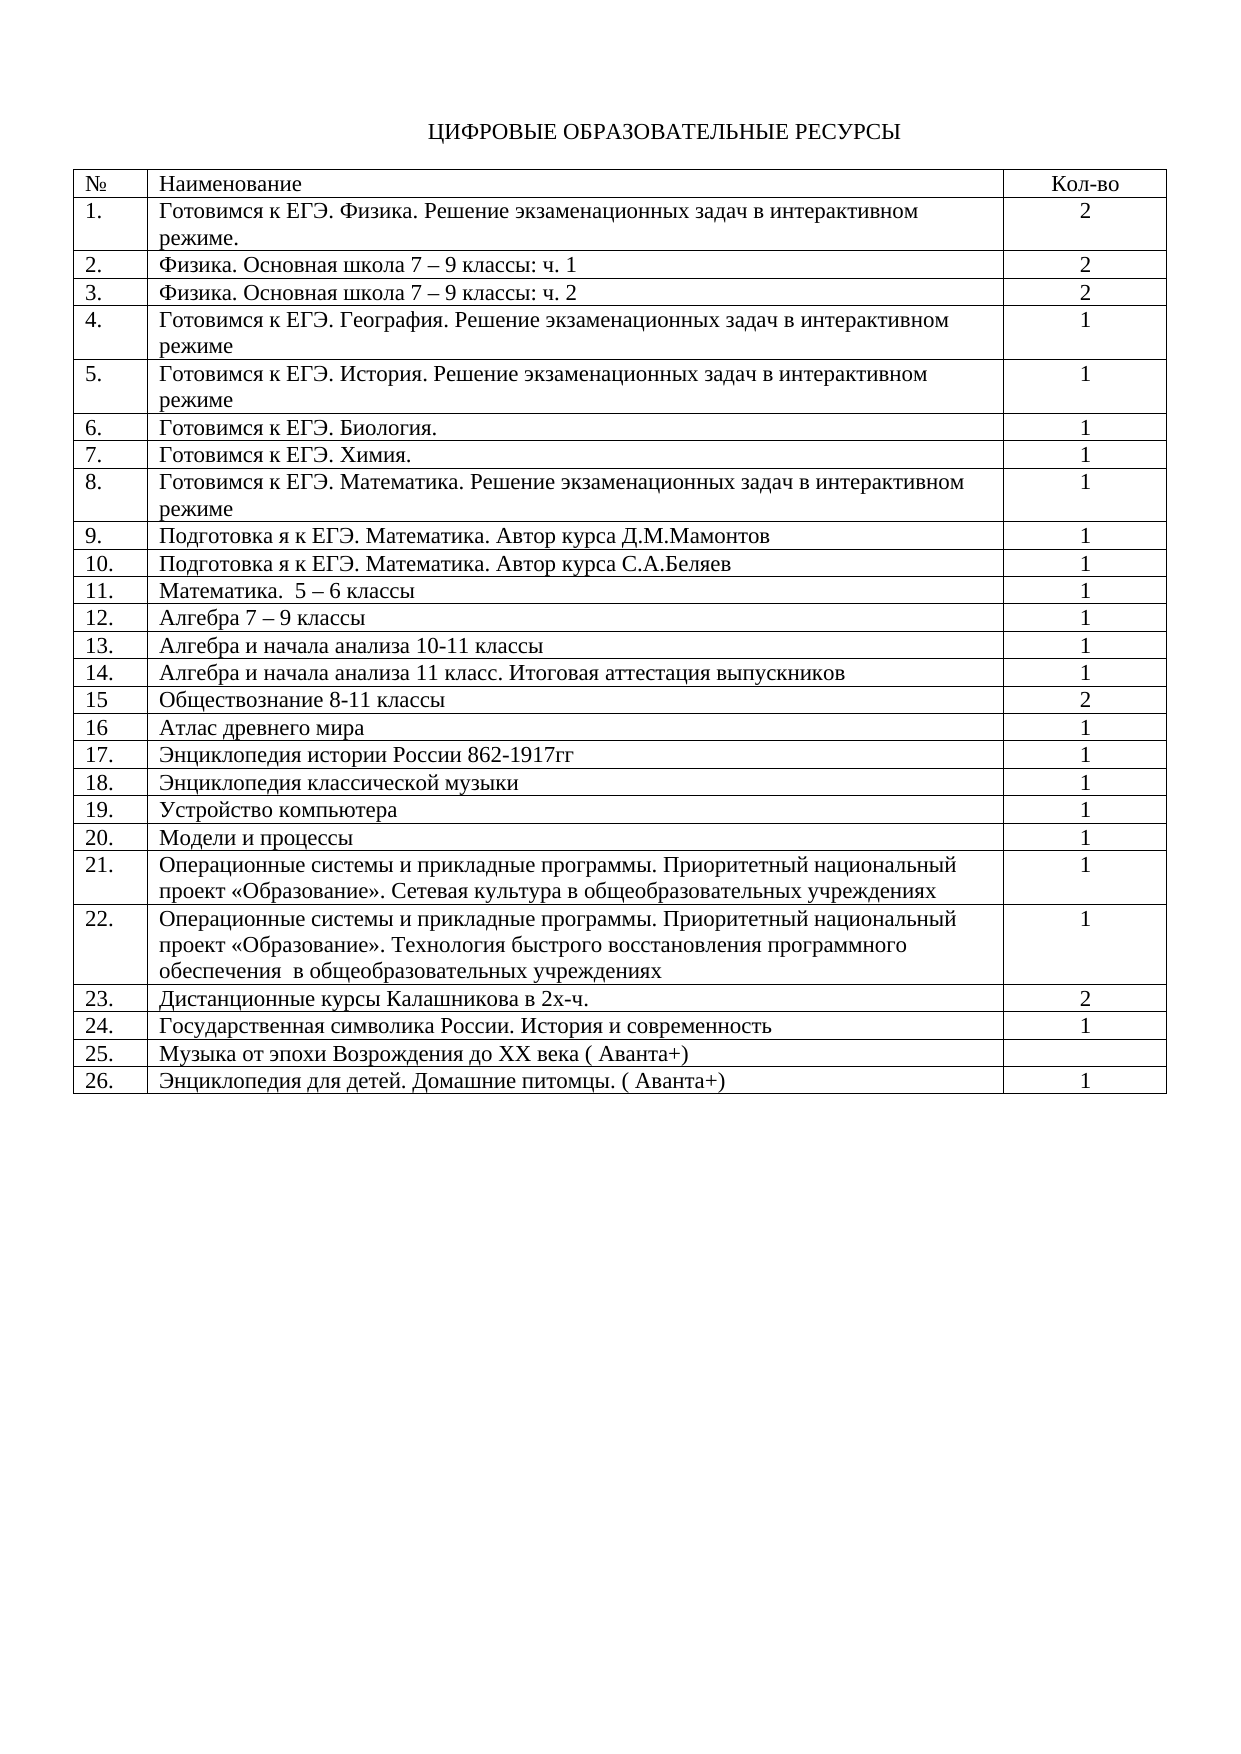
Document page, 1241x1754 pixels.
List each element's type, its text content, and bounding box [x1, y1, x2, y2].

table_cell Математика. 5 – 6 классы [148, 577, 1003, 603]
table_cell 10. [74, 550, 147, 576]
table_cell Готовимся к ЕГЭ. Физика. Решение экзаменационных задач в интерактивном режиме. [148, 198, 1003, 250]
table_header Кол-во [1004, 170, 1166, 197]
table_cell 7. [74, 441, 147, 467]
table_cell 1 [1004, 659, 1166, 686]
table_cell 2 [1004, 687, 1166, 713]
table_cell 1 [1004, 360, 1166, 413]
table_cell 4. [74, 306, 147, 359]
table_header № [74, 170, 147, 197]
table_cell 1. [74, 198, 147, 250]
table_cell 11. [74, 577, 147, 603]
table_cell 2. [74, 251, 147, 278]
table_cell 24. [74, 1012, 147, 1038]
table_cell 1 [1004, 741, 1166, 768]
table_cell 9. [74, 522, 147, 548]
table_cell 16 [74, 714, 147, 740]
table_cell Энциклопедия классической музыки [148, 769, 1003, 795]
table_cell 12. [74, 604, 147, 631]
table_cell Модели и процессы [148, 824, 1003, 850]
table_cell 1 [1004, 905, 1166, 984]
table_cell 1 [1004, 1067, 1166, 1093]
table_cell 1 [1004, 604, 1166, 631]
table_cell Готовимся к ЕГЭ. География. Решение экзаменационных задач в интерактивном режиме [148, 306, 1003, 359]
table_cell 14. [74, 659, 147, 686]
table_cell Операционные системы и прикладные программы. Приоритетный национальный проект «Образование». Сетевая культура в общеобразовательных учреждениях [148, 851, 1003, 904]
table_cell 1 [1004, 851, 1166, 904]
table_cell 19. [74, 796, 147, 822]
table_cell 1 [1004, 769, 1166, 795]
table_cell 25. [74, 1040, 147, 1066]
table_cell 20. [74, 824, 147, 850]
table_cell Готовимся к ЕГЭ. Математика. Решение экзаменационных задач в интерактивном режиме [148, 469, 1003, 521]
table_cell Алгебра и начала анализа 10-11 классы [148, 632, 1003, 658]
table_cell Физика. Основная школа 7 – 9 классы: ч. 1 [148, 251, 1003, 278]
table_cell 15 [74, 687, 147, 713]
table_cell 1 [1004, 414, 1166, 440]
text ЦИФРОВЫЕ ОБРАЗОВАТЕЛЬНЫЕ РЕСУРСЫ [177, 118, 1152, 144]
table_cell 2 [1004, 279, 1166, 305]
table_cell 1 [1004, 796, 1166, 822]
table_cell Музыка от эпохи Возрождения до ХХ века ( Аванта+) [148, 1040, 1003, 1066]
table_cell Подготовка я к ЕГЭ. Математика. Автор курса С.А.Беляев [148, 550, 1003, 576]
table_cell Операционные системы и прикладные программы. Приоритетный национальный проект «Образование». Технология быстрого восстановления программного обеспечения в общеобразовательных учреждениях [148, 905, 1003, 984]
table_cell Готовимся к ЕГЭ. Биология. [148, 414, 1003, 440]
table_cell 1 [1004, 469, 1166, 521]
table_cell Алгебра и начала анализа 11 класс. Итоговая аттестация выпускников [148, 659, 1003, 686]
table_cell 3. [74, 279, 147, 305]
table_cell Устройство компьютера [148, 796, 1003, 822]
table_cell Готовимся к ЕГЭ. Химия. [148, 441, 1003, 467]
table_cell Атлас древнего мира [148, 714, 1003, 740]
table_cell 1 [1004, 441, 1166, 467]
table_header Наименование [148, 170, 1003, 197]
table_cell 2 [1004, 198, 1166, 250]
table_cell Государственная символика России. История и современность [148, 1012, 1003, 1038]
table_cell 22. [74, 905, 147, 984]
table_cell 2 [1004, 251, 1166, 278]
table_cell 8. [74, 469, 147, 521]
table_cell 1 [1004, 632, 1166, 658]
table_cell Физика. Основная школа 7 – 9 классы: ч. 2 [148, 279, 1003, 305]
table_cell 1 [1004, 522, 1166, 548]
table_cell Энциклопедия истории России 862-1917гг [148, 741, 1003, 768]
table_cell Дистанционные курсы Калашникова в 2х-ч. [148, 985, 1003, 1011]
table_cell 1 [1004, 714, 1166, 740]
table_cell 1 [1004, 1012, 1166, 1038]
table_cell 23. [74, 985, 147, 1011]
table_cell [1004, 1040, 1166, 1066]
table_cell 5. [74, 360, 147, 413]
table_cell Алгебра 7 – 9 классы [148, 604, 1003, 631]
table_cell 1 [1004, 824, 1166, 850]
table_cell 18. [74, 769, 147, 795]
table_cell 26. [74, 1067, 147, 1093]
table_cell 1 [1004, 577, 1166, 603]
table_cell 17. [74, 741, 147, 768]
table_cell 1 [1004, 306, 1166, 359]
table_cell Энциклопедия для детей. Домашние питомцы. ( Аванта+) [148, 1067, 1003, 1093]
table_cell 6. [74, 414, 147, 440]
table_cell Готовимся к ЕГЭ. История. Решение экзаменационных задач в интерактивном режиме [148, 360, 1003, 413]
table_cell 21. [74, 851, 147, 904]
table_cell Обществознание 8-11 классы [148, 687, 1003, 713]
table_cell 13. [74, 632, 147, 658]
table_cell 2 [1004, 985, 1166, 1011]
table_cell Подготовка я к ЕГЭ. Математика. Автор курса Д.М.Мамонтов [148, 522, 1003, 548]
table_cell 1 [1004, 550, 1166, 576]
